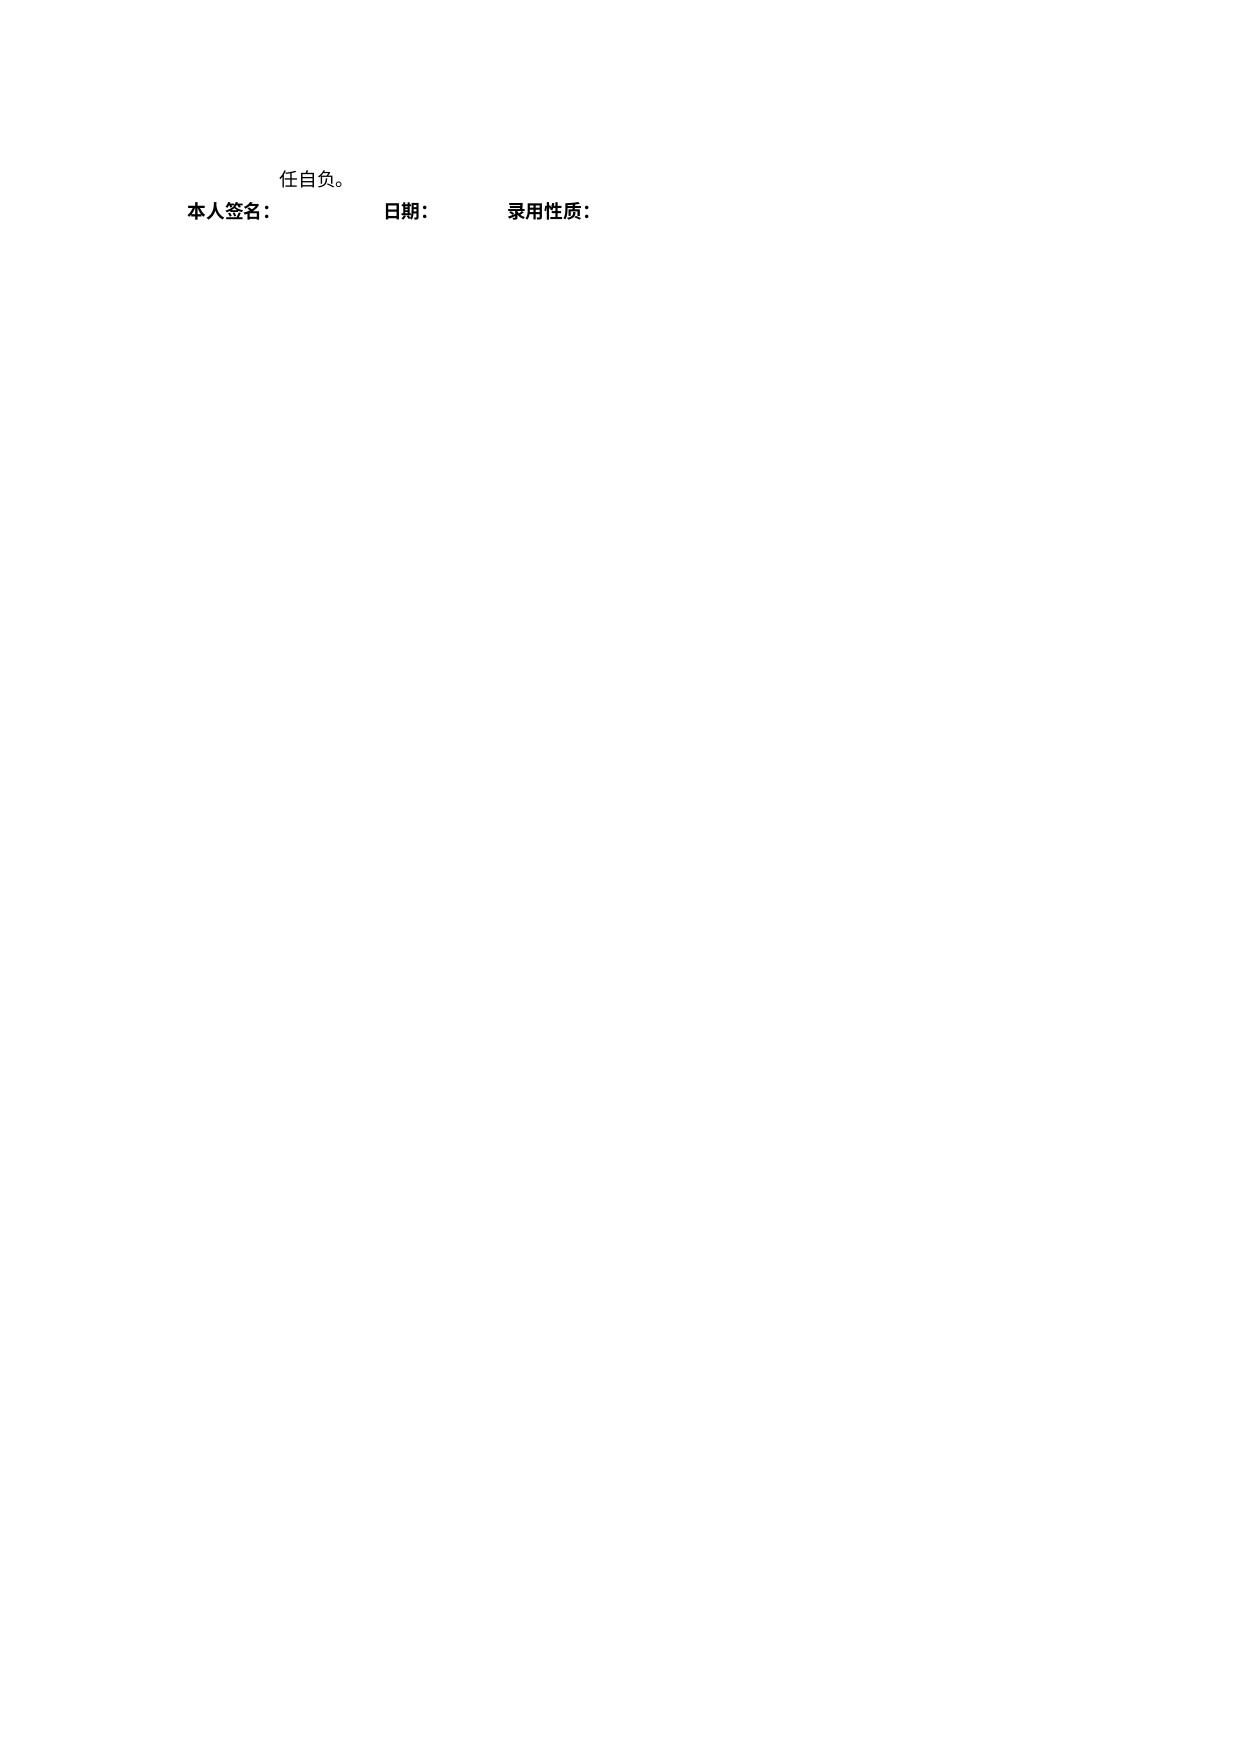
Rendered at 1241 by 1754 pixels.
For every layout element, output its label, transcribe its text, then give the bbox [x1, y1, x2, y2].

text 本人签名： 日期： 录用性质： [187, 194, 1053, 227]
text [187, 162, 1053, 194]
